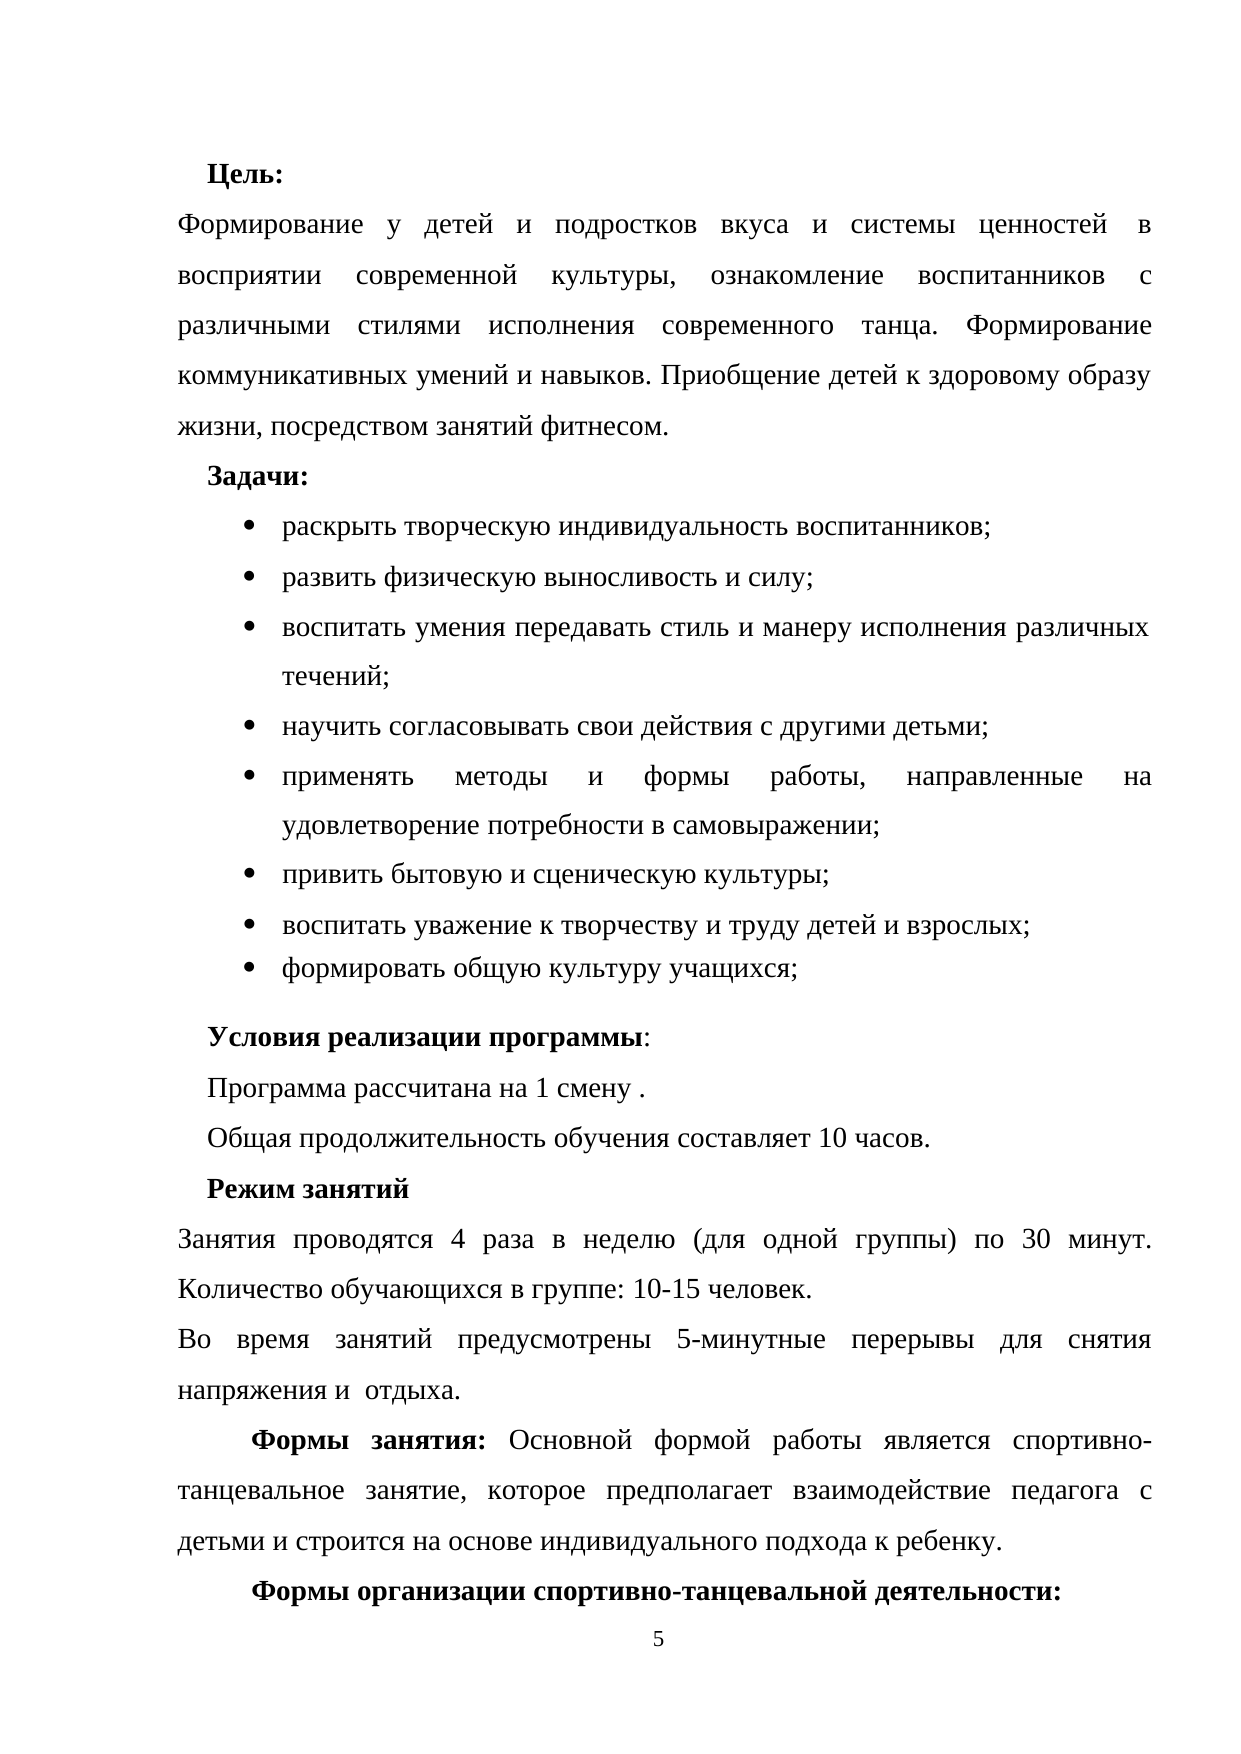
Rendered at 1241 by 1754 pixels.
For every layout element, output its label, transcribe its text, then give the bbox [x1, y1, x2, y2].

list раскрыть творческую индивидуальность воспитанников; [244, 508, 1176, 542]
list привить бытовую и сценическую культуры; [244, 857, 1176, 890]
text Общая продолжительность обучения составляет 10 часов. [207, 1120, 1176, 1154]
text Во время занятий предусмотрены 5-минутные перерывы для снятия напряжения и отдыха. [177, 1321, 1152, 1405]
subtitle Задачи: [207, 458, 1176, 492]
text Программа рассчитана на 1 смену . [207, 1070, 1176, 1103]
text Формы занятия: Основной формой работы является спортивно- танцевальное занятие, которое предполагает взаимодействие педагога с детьми и строится на основе индивидуального подхода к ребенку. [177, 1422, 1152, 1556]
list формировать общую культуру учащихся; [244, 950, 1176, 983]
list развить физическую выносливость и силу; [244, 559, 1176, 592]
subtitle Условия реализации программы: [207, 1019, 1176, 1053]
subtitle Режим занятий [207, 1171, 1176, 1204]
subtitle Формы организации спортивно-танцевальной деятельности: [251, 1573, 1176, 1607]
list воспитать уважение к творчеству и труду детей и взрослых; [244, 907, 1176, 941]
list воспитать умения передавать стиль и манеру исполнения различных течений; [244, 609, 1152, 691]
list применять методы и формы работы, направленные на удовлетворение потребности в самовыражении; [244, 758, 1152, 840]
list научить согласовывать свои действия с другими детьми; [244, 708, 1176, 741]
text Занятия проводятся 4 раза в неделю (для одной группы) по 30 минут. Количество обучающихся в группе: 10-15 человек. [177, 1221, 1152, 1305]
subtitle Цель: [207, 157, 1176, 190]
text Формирование у детей и подростков вкуса и системы ценностей в восприятии современной культуры, ознакомление воспитанников с различными стилями исполнения современного танца. Формирование коммуникативных умений и навыков. Приобщение детей к здоровому образу жизни, посредством занятий фитнесом. [177, 207, 1152, 441]
